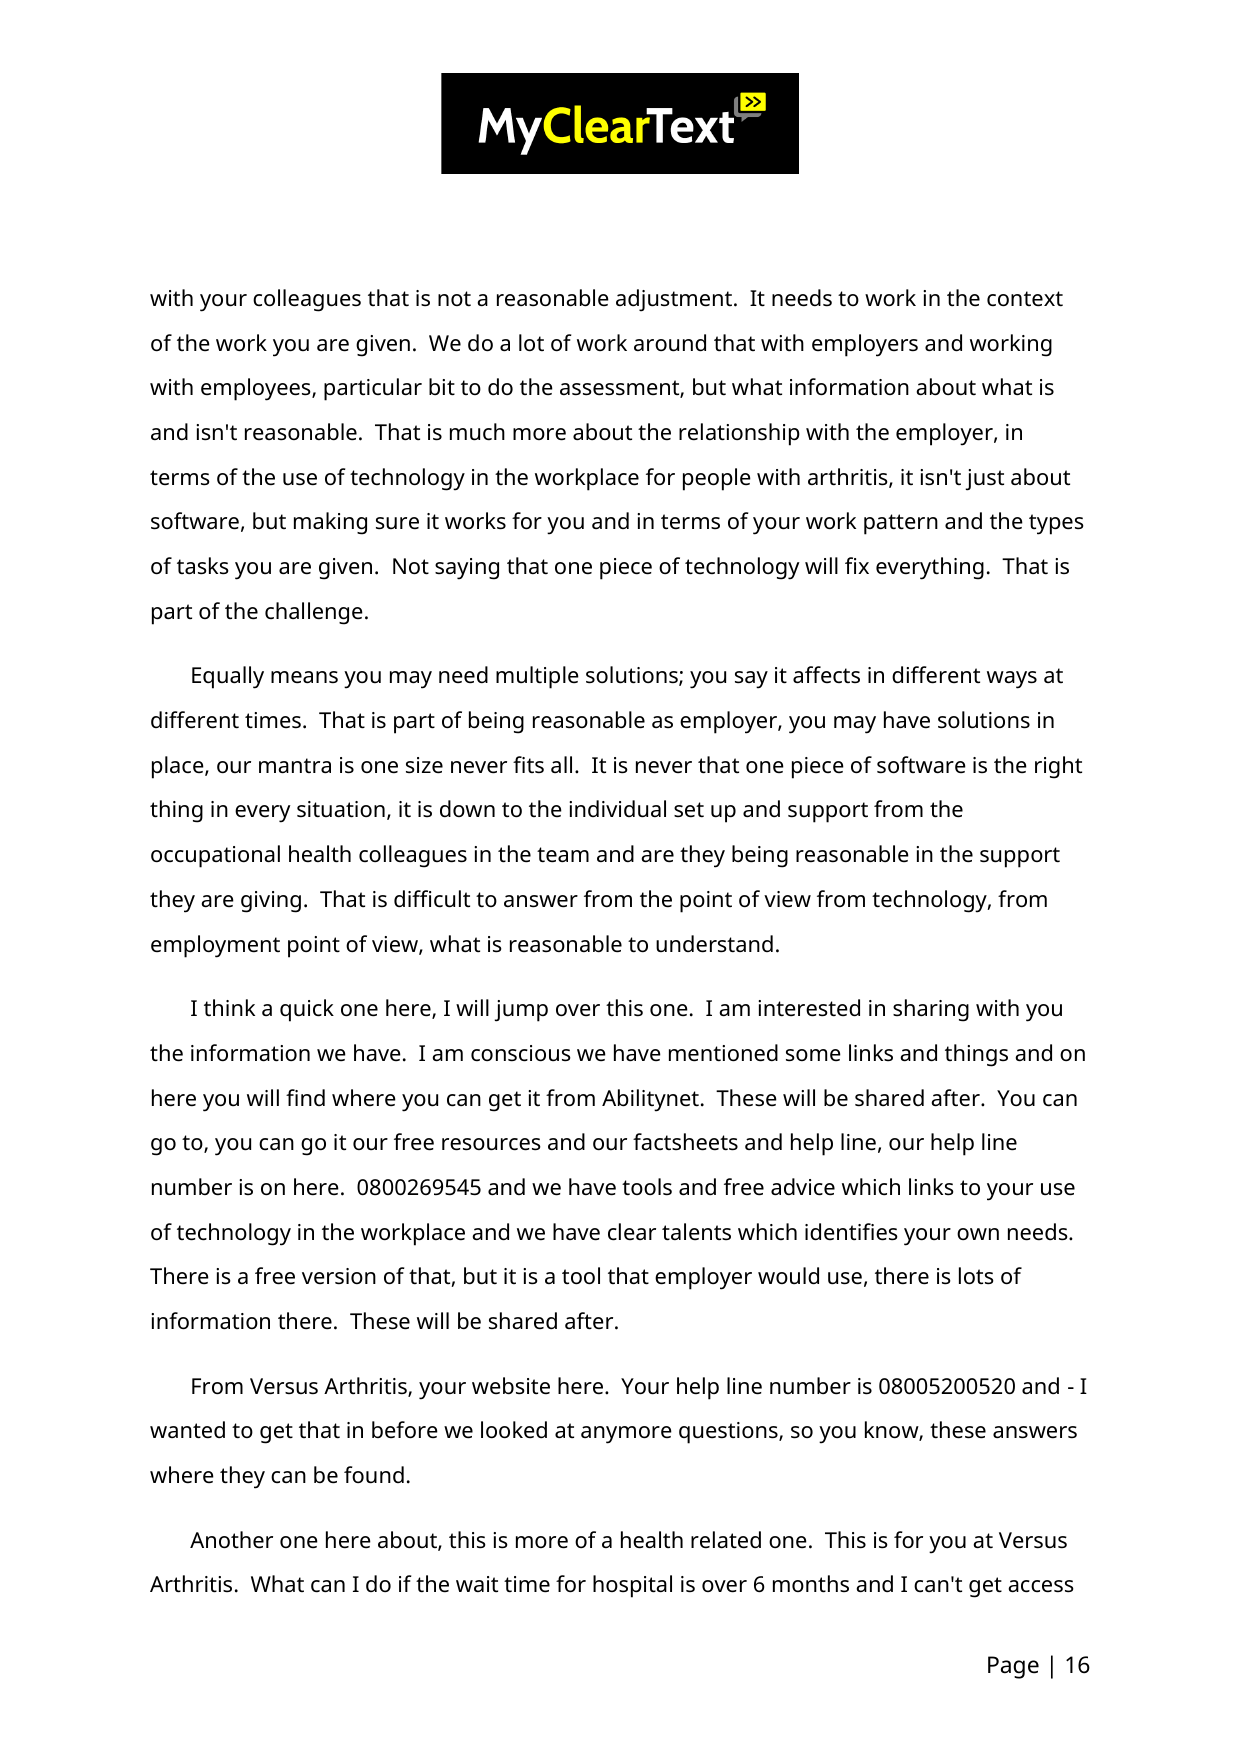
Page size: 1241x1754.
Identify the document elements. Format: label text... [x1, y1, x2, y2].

picture [441, 73, 799, 174]
text Equally means you may need multiple solutions; you say it affects in different ways at different times. That is part of being reasonable as employer, you may have solutions in place, our mantra is one size never fits all. It is never that one piece of software is the right thing in every situation, it is down to the individual set up and support from the occupational health colleagues in the team and are they being reasonable in the support they are giving. That is difficult to answer from the point of view from technology, from employment point of view, what is reasonable to understand. [150, 660, 1090, 958]
text From Versus Arthritis, your website here. Your help line number is 08005200520 and - I wanted to get that in before we looked at anymore questions, so you know, these answers where they can be found. [150, 1371, 1090, 1490]
text I think a quick one here, I will jump over this one. I am interested in sharing with you the information we have. I am conscious we have mentioned some links and things and on here you will find where you can get it from Abilitynet. These will be shared after. You can go to, you can go it our free resources and our factsheets and help line, our help line number is on here. 0800269545 and we have tools and free advice which links to your use of technology in the workplace and we have clear talents which identifies your own needs. There is a free version of that, but it is a tool that employer would use, there is lots of information there. These will be shared after. [150, 993, 1090, 1336]
